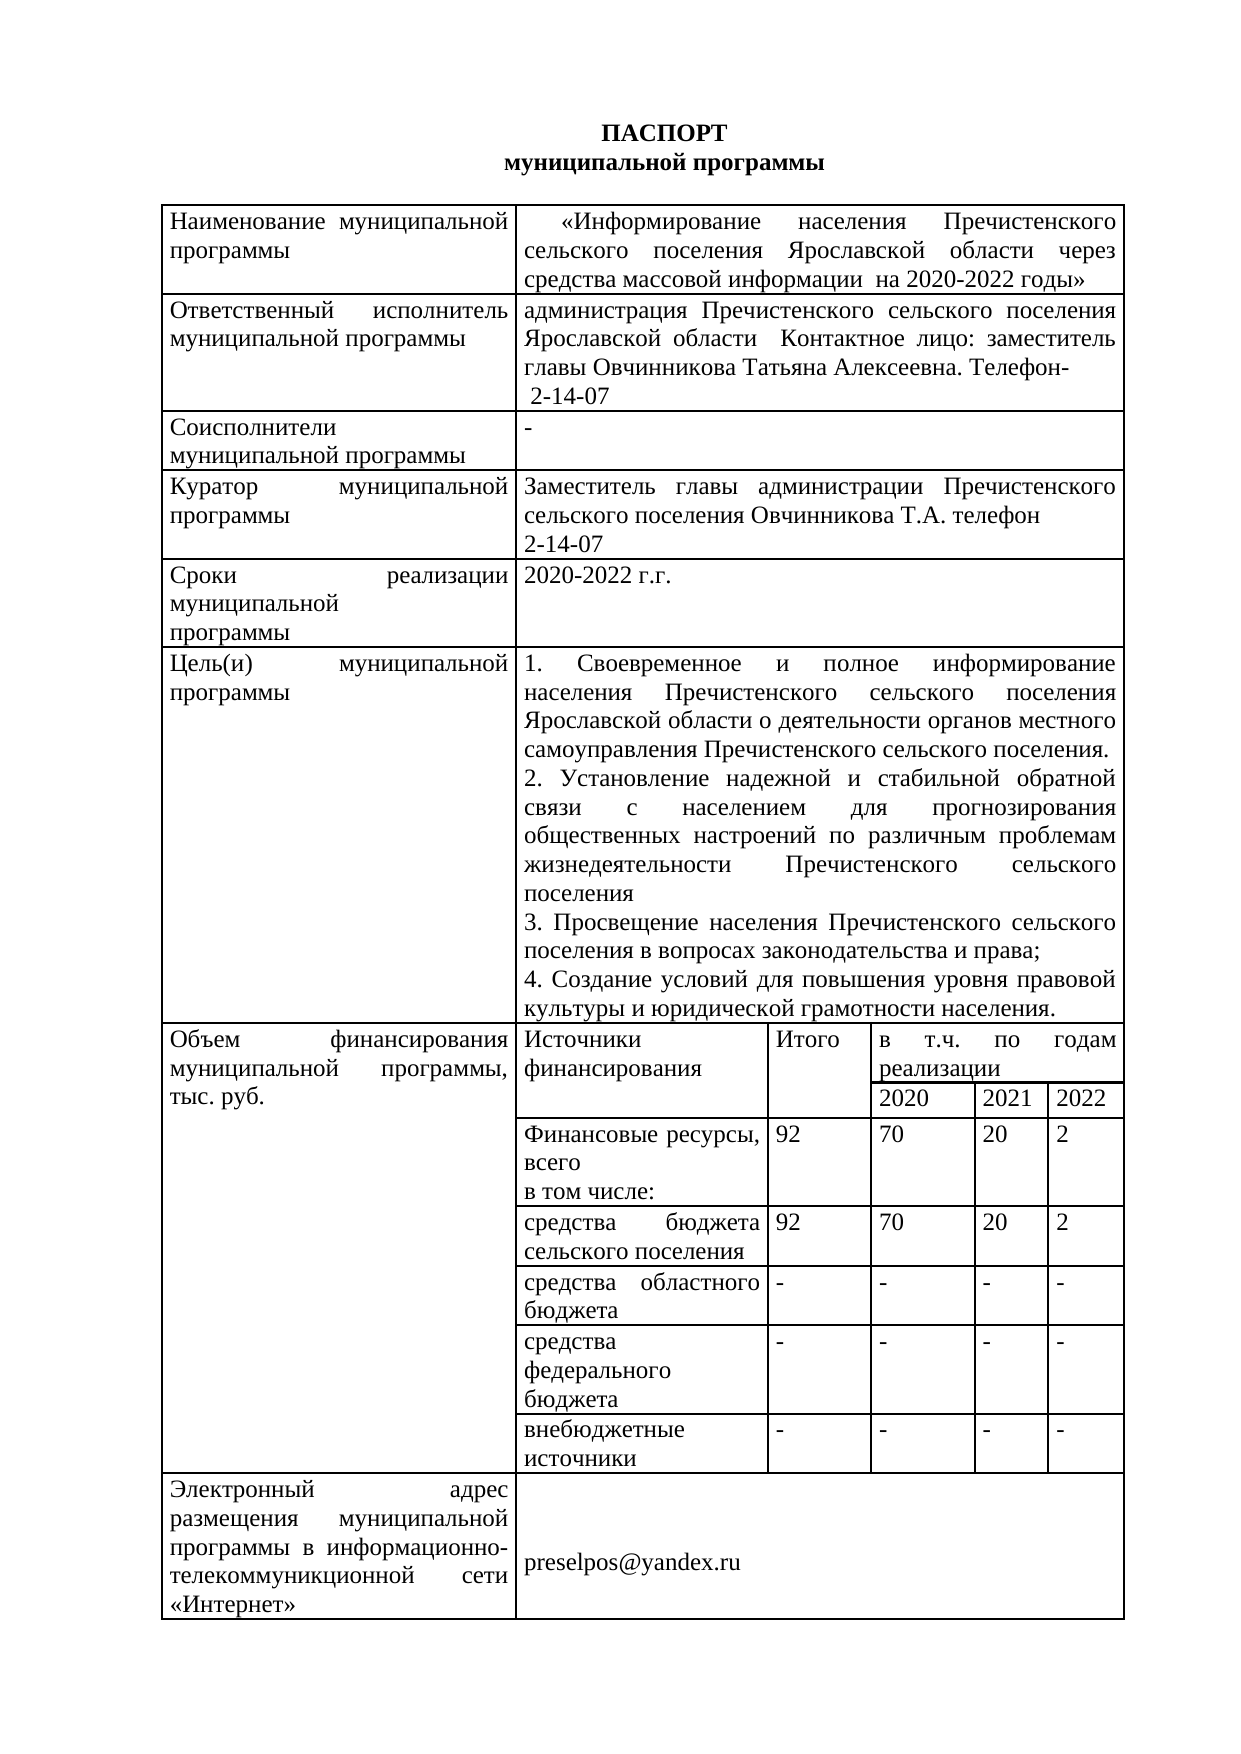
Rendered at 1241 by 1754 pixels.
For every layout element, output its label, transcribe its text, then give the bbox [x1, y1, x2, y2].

table_cell внебюджетные источники [517, 1415, 767, 1472]
table_cell 1. Своевременное и полное информирование населения Пречистенского сельского поселения Ярославской области о деятельности органов местного самоуправления Пречистенского сельского поселения. 2. Установление надежной и стабильной обратной связи с населением для прогнозирования общественных настроений по различным проблемам жизнедеятельности Пречистенского сельского поселения 3. Просвещение населения Пречистенского сельского поселения в вопросах законодательства и права; 4. Создание условий для повышения уровня правовой культуры и юридической грамотности населения. [517, 648, 1123, 1022]
table_cell 2 [1049, 1207, 1123, 1264]
table_cell Заместитель главы администрации Пречистенского сельского поселения Овчинникова Т.А. телефон 2-14-07 [517, 471, 1123, 558]
table_cell 70 [872, 1119, 974, 1205]
table_cell средства бюджета сельского поселения [517, 1207, 767, 1264]
table_cell Ответственный исполнитель муниципальной программы [163, 295, 515, 410]
table_cell Источники финансирования [517, 1024, 767, 1117]
table_cell 20 [976, 1119, 1047, 1205]
table_cell администрация Пречистенского сельского поселения Ярославской области Контактное лицо: заместитель главы Овчинникова Татьяна Алексеевна. Телефон- 2-14-07 [517, 295, 1123, 410]
table_cell [517, 1474, 1123, 1503]
table_cell 2 [1049, 1119, 1123, 1205]
table_cell 70 [872, 1207, 974, 1264]
table_cell 92 [769, 1207, 870, 1264]
table_cell 2021 [976, 1084, 1047, 1117]
text ПАСПОРТ [177, 118, 1152, 147]
table_cell - [976, 1326, 1047, 1412]
table_cell 2020-2022 г.г. [517, 560, 1123, 646]
table_cell в т.ч. по годам реализации [872, 1024, 1123, 1081]
table_cell - [517, 412, 1123, 469]
table_cell - [769, 1415, 870, 1472]
table_cell Куратор муниципальной программы [163, 471, 515, 558]
table_cell Цель(и) муниципальной программы [163, 648, 515, 1022]
table_cell средства областного бюджета [517, 1267, 767, 1324]
table_cell Итого [769, 1024, 870, 1117]
table_cell 92 [769, 1119, 870, 1205]
table_cell 20 [976, 1207, 1047, 1264]
table_cell средства федерального бюджета [517, 1326, 767, 1412]
table_cell - [1049, 1326, 1123, 1412]
table_cell Сроки реализации муниципальной программы [163, 560, 515, 646]
table_cell Финансовые ресурсы, всего в том числе: [517, 1119, 767, 1205]
table_cell - [976, 1415, 1047, 1472]
table_cell Объем финансирования муниципальной программы, тыс. руб. [163, 1024, 515, 1472]
table_cell - [872, 1326, 974, 1412]
table_cell - [769, 1326, 870, 1412]
table_cell Электронный адрес размещения муниципальной программы в информационно-телекоммуникционной сети «Интернет» [163, 1474, 515, 1618]
table_cell - [769, 1267, 870, 1324]
table_cell - [1049, 1267, 1123, 1324]
table_header «Информирование населения Пречистенского сельского поселения Ярославской области через средства массовой информации на 2020-2022 годы» [517, 206, 1123, 293]
table_header Наименование муниципальной программы [163, 206, 515, 293]
table_cell - [872, 1415, 974, 1472]
table_cell 2020 [872, 1084, 974, 1117]
table_cell - [872, 1267, 974, 1324]
table_cell preselpos@yandex.ru [517, 1503, 1123, 1618]
table_cell - [1049, 1415, 1123, 1472]
table_cell 2022 [1049, 1084, 1123, 1117]
text муниципальной программы [177, 147, 1152, 176]
table_cell - [976, 1267, 1047, 1324]
table_cell Соисполнители муниципальной программы [163, 412, 515, 469]
